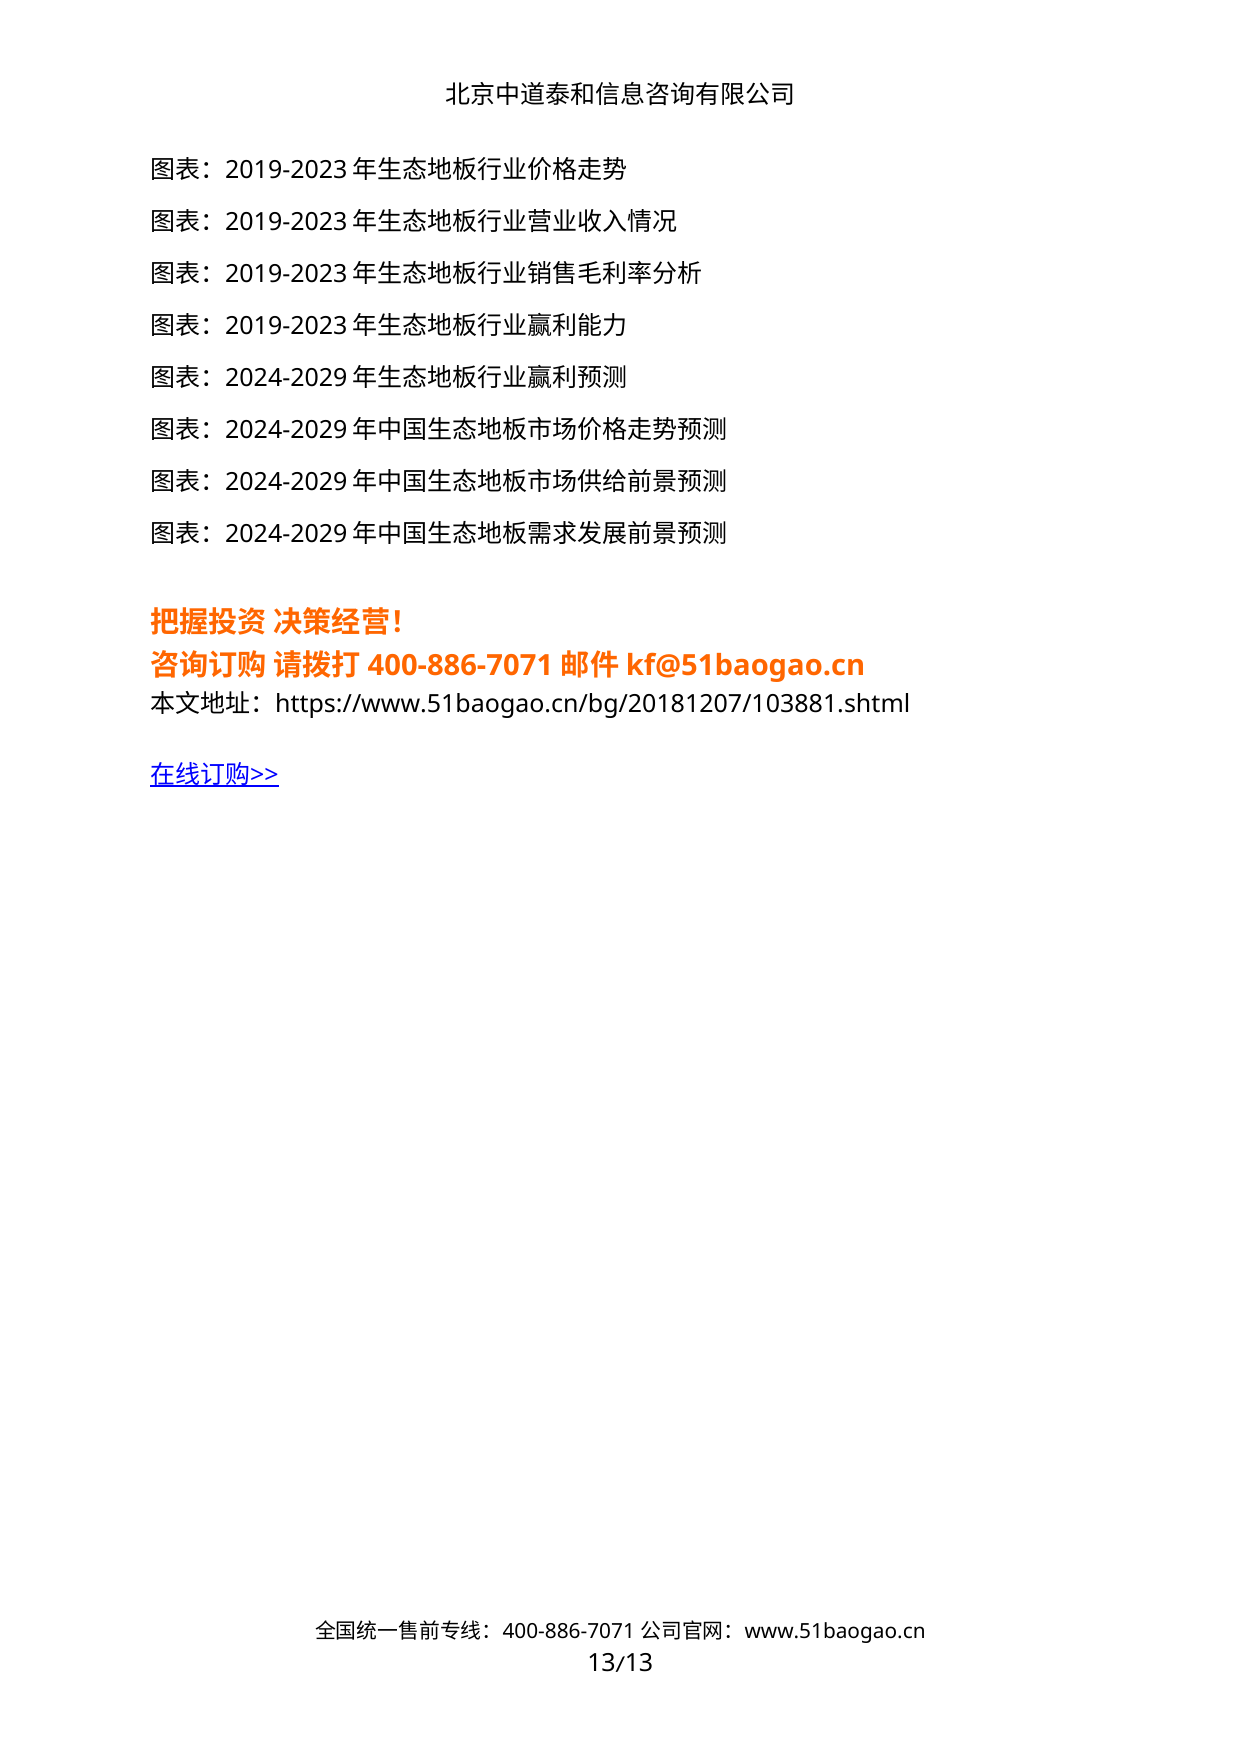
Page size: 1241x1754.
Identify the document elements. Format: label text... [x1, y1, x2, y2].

text 图表：2024-2029年中国生态地板市场价格走势预测 [150, 409, 1090, 446]
text 图表：2019-2023年生态地板行业赢利能力 [150, 306, 1090, 342]
text 图表：2024-2029年中国生态地板需求发展前景预测 [150, 513, 1090, 549]
text 图表：2024-2029年中国生态地板市场供给前景预测 [150, 461, 1090, 497]
text 在线订购>> [150, 720, 1090, 790]
text 图表：2019-2023年生态地板行业销售毛利率分析 [150, 254, 1090, 290]
text 图表：2019-2023年生态地板行业价格走势 [150, 150, 1090, 186]
text 图表：2024-2029年生态地板行业赢利预测 [150, 357, 1090, 394]
text 把握投资 决策经营！咨询订购 请拨打 400-886-7071 邮件 kf@51baogao.cn本文地址：https://www.51baogao.cn/bg/20181207/103881.shtml [150, 565, 1090, 720]
text 图表：2019-2023年生态地板行业营业收入情况 [150, 202, 1090, 238]
